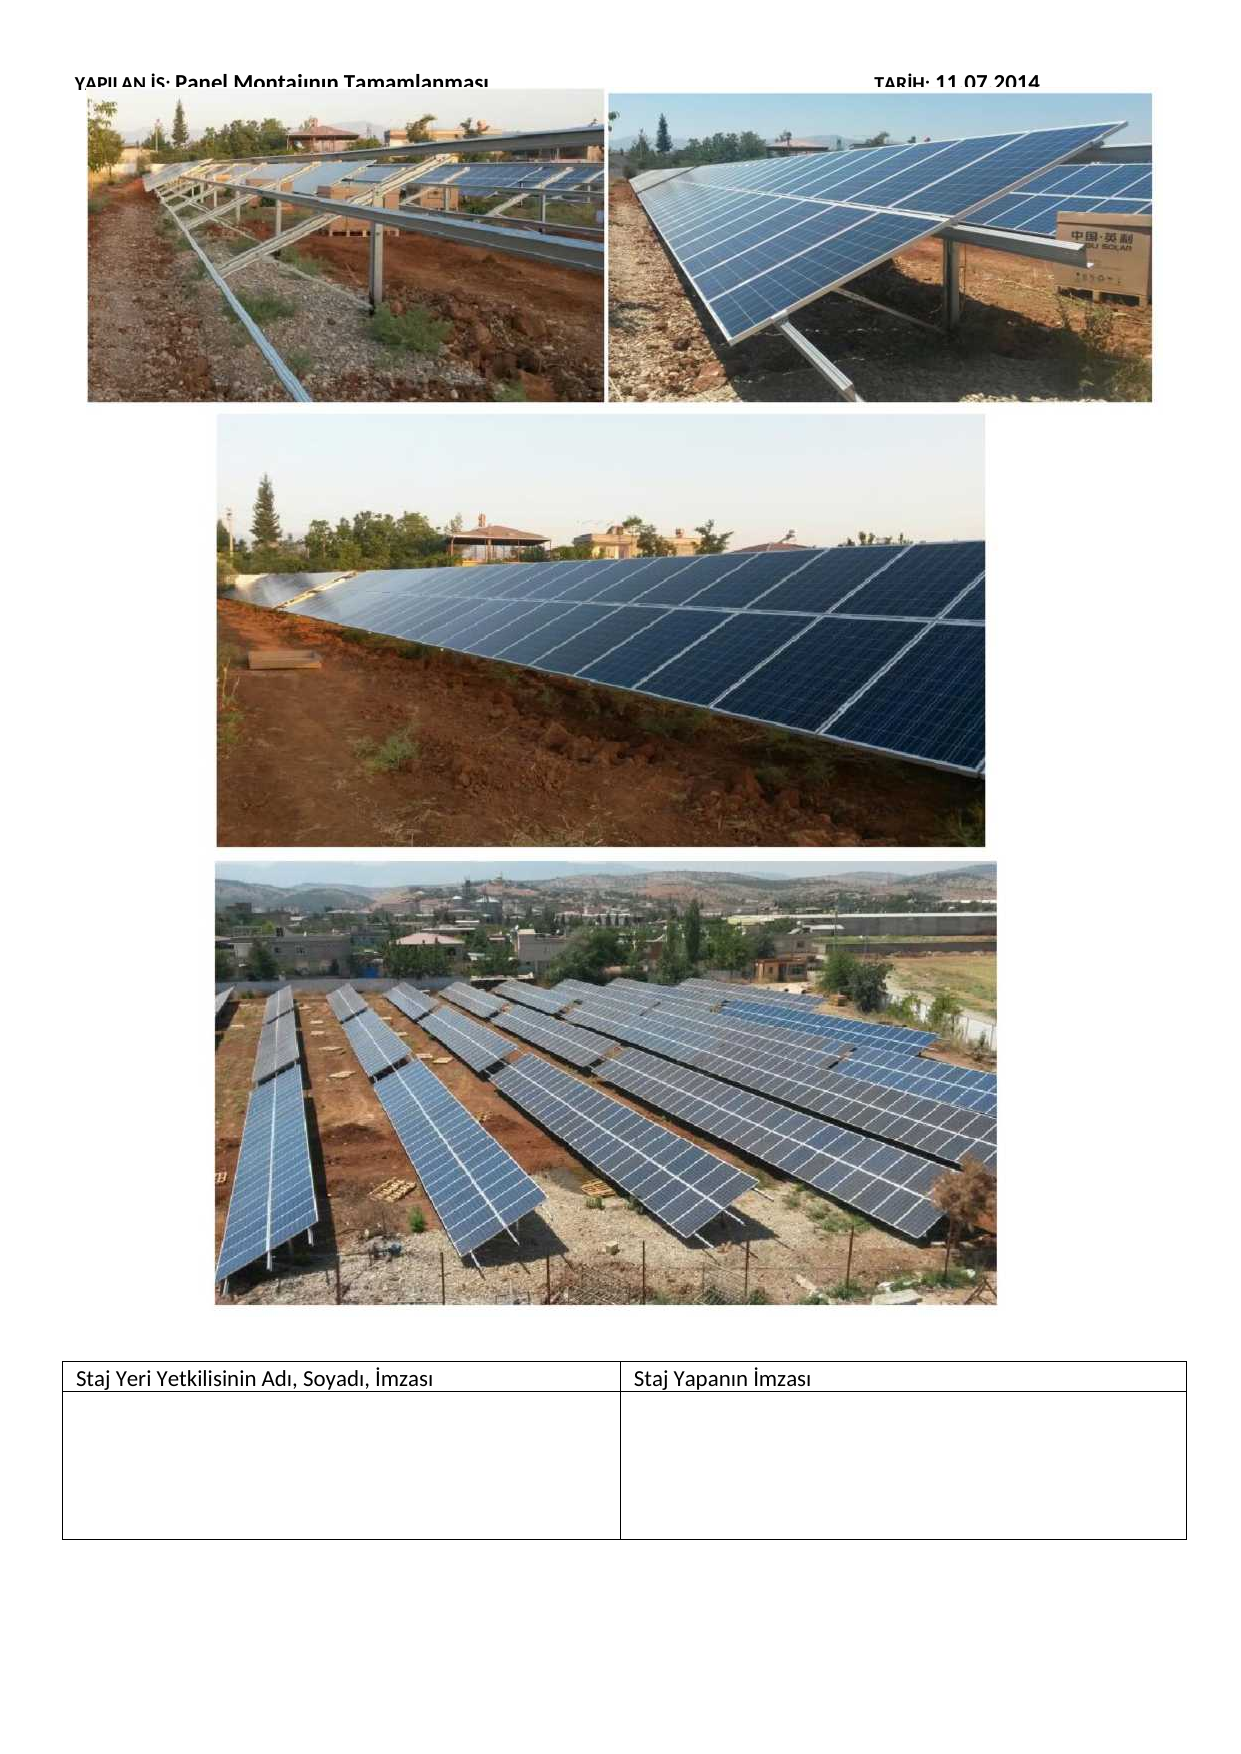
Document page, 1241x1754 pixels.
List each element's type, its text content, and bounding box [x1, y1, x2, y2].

table_header Staj Yapanın İmzası [621, 1362, 1186, 1391]
picture [86, 87, 1163, 1317]
table_header Staj Yeri Yetkilisinin Adı, Soyadı, İmzası [63, 1362, 620, 1391]
table_cell [621, 1392, 1186, 1539]
table_cell [63, 1392, 620, 1539]
